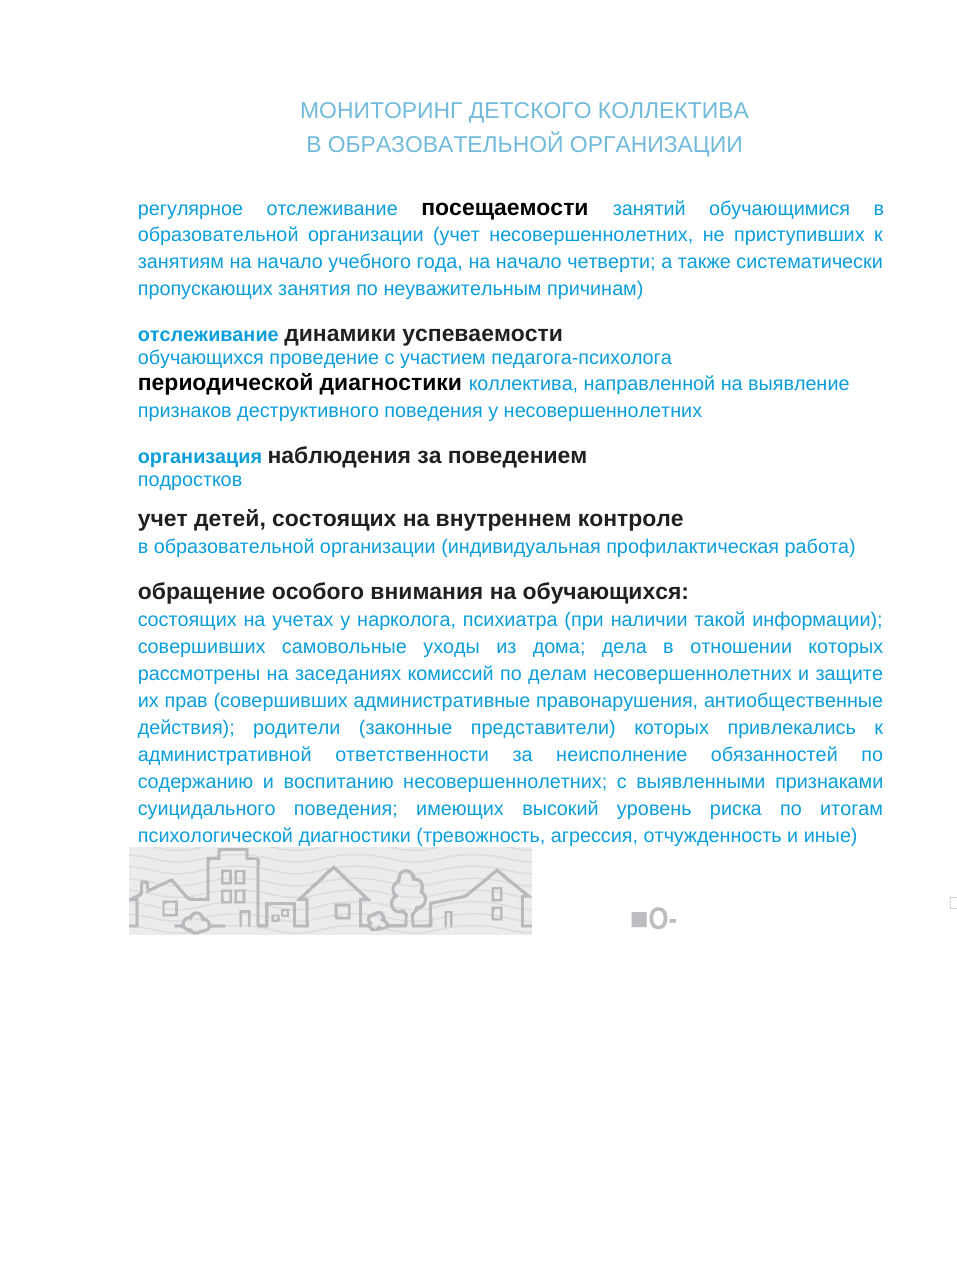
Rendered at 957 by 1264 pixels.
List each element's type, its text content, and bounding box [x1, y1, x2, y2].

text отслеживание динамики успеваемости [138, 321, 884, 347]
text состоящих на учетах у нарколога, психиатра (при наличии такой информации); совершивших самовольные уходы из дома; дела в отношении которых рассмотрены на заседаниях комиссий по делам несовершеннолетних и защите их прав (совершивших административные правонарушения, антиобщественные действия); родители (законные представители) которых привлекались к административной ответственности за неисполнение обязанностей по содержанию и воспитанию несовершеннолетних; с выявленными признаками суицидального поведения; имеющих высокий уровень риска по итогам психологической диагностики (тревожность, агрессия, отчужденность и иные) [138, 605, 884, 848]
text обращение особого внимания на обучающихся: [138, 578, 884, 605]
text подростков [138, 468, 884, 490]
text периодической диагностики коллектива, направленной на выявление признаков деструктивного поведения у несовершеннолетних [138, 369, 884, 423]
picture [626, 751, 630, 761]
text в образовательной организации (индивидуальная профилактическая работа) [138, 532, 884, 559]
text регулярное отслеживание посещаемости занятий обучающимися в образовательной организации (учет несовершеннолетних, не приступивших к занятиям на начало учебного года, на начало четверти; а также систематически пропускающих занятия по неуважительным причинам) [138, 193, 884, 301]
picture [644, 407, 648, 417]
text обучающихся проведение с участием педагога-психолога [138, 347, 884, 369]
text учет детей, состоящих на внутреннем контроле [138, 505, 884, 532]
picture [505, 380, 509, 390]
picture [776, 724, 780, 734]
picture [354, 643, 358, 653]
picture [265, 543, 269, 553]
text организация наблюдения за поведением [138, 443, 884, 468]
picture [249, 231, 253, 241]
picture [654, 380, 658, 390]
picture [129, 847, 532, 935]
picture [415, 616, 419, 626]
picture [732, 697, 737, 707]
text МОНИТОРИНГ ДЕТСКОГО КОЛЛЕКТИВА В ОБРАЗОВАТЕЛЬНОЙ ОРГАНИЗАЦИИ [165, 92, 884, 159]
picture [223, 751, 228, 765]
picture [323, 724, 327, 734]
